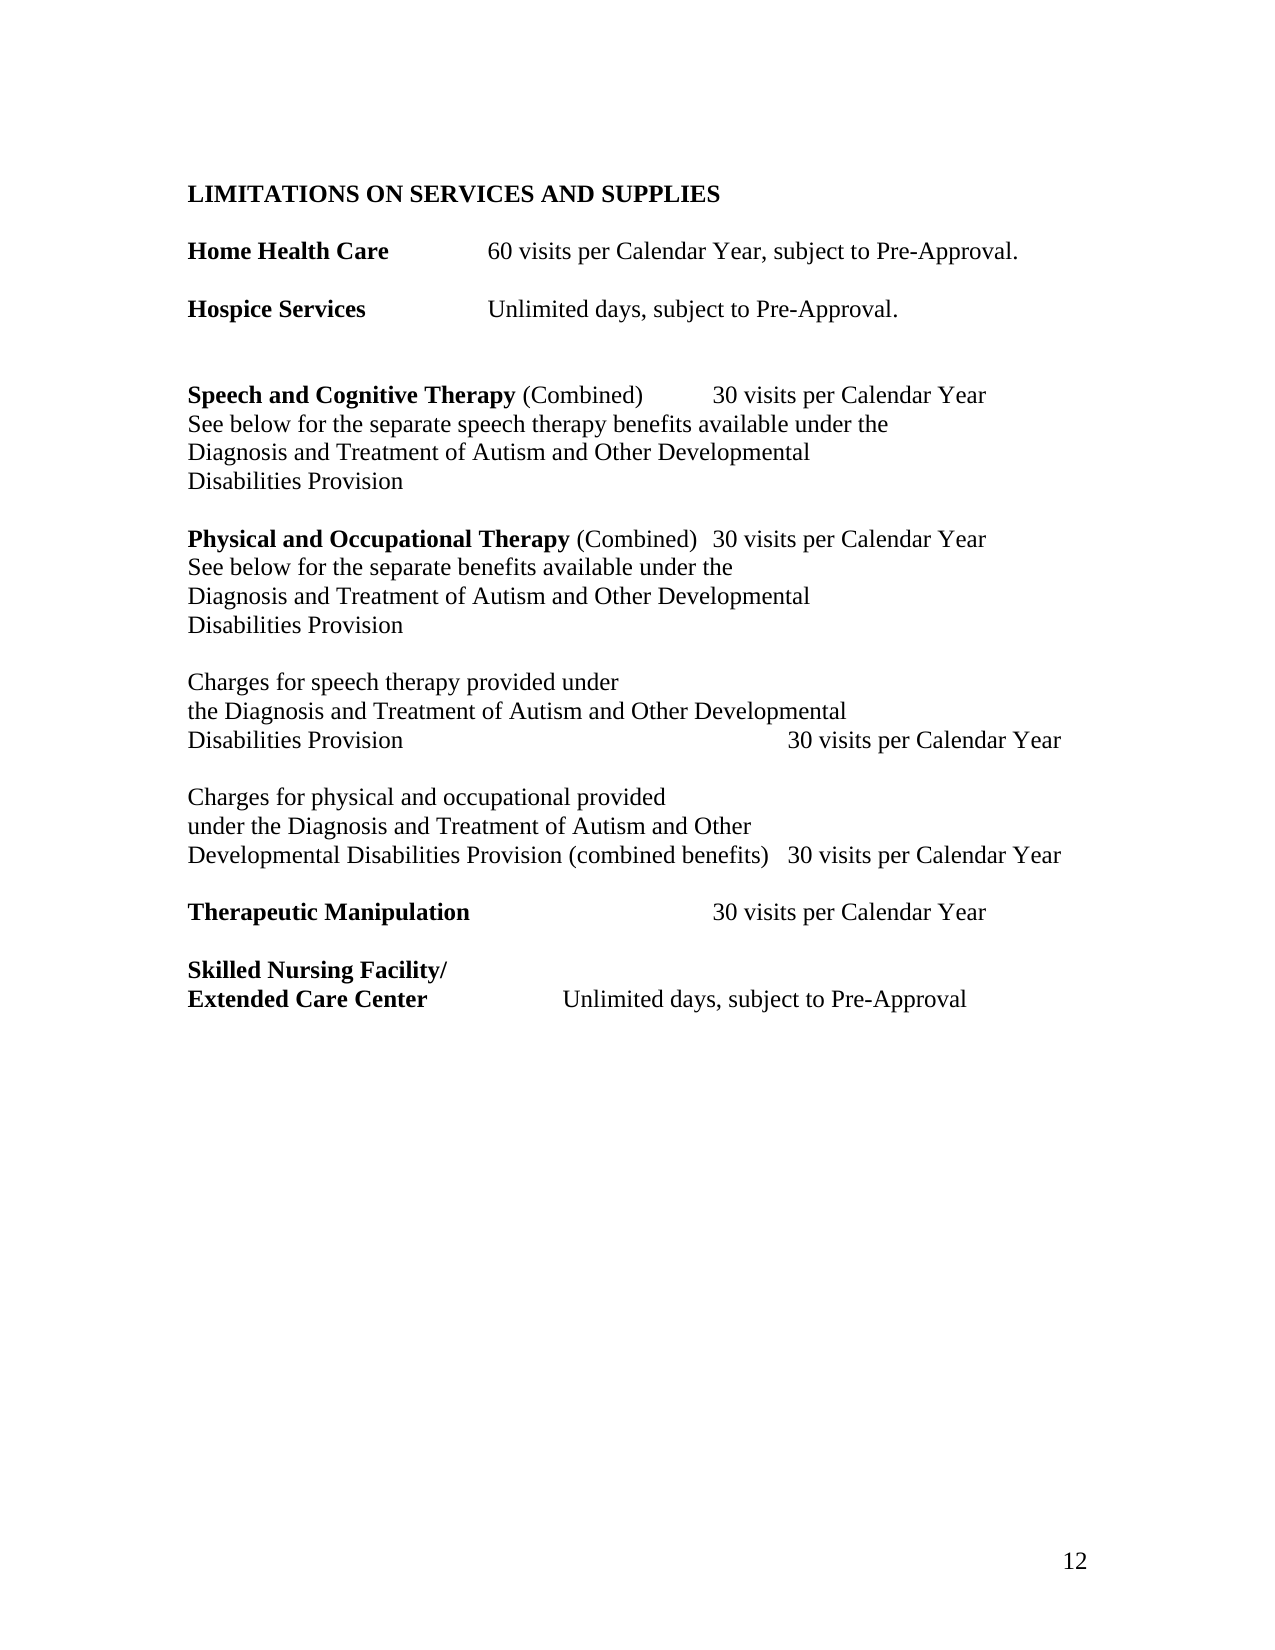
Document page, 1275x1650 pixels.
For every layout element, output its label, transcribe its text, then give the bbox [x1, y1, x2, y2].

text Charges for speech therapy provided under [187, 667, 1087, 696]
text Diagnosis and Treatment of Autism and Other Developmental [187, 437, 1087, 466]
text Charges for physical and occupational provided [187, 782, 1087, 811]
text Skilled Nursing Facility/ [187, 955, 1087, 984]
text Diagnosis and Treatment of Autism and Other Developmental [187, 581, 1087, 610]
text Home Health Care 60 visits per Calendar Year, subject to Pre-Approval. [187, 236, 1087, 265]
text See below for the separate benefits available under the [187, 552, 1087, 581]
text Speech and Cognitive Therapy (Combined) 30 visits per Calendar Year [187, 380, 1087, 409]
text Hospice Services Unlimited days, subject to Pre-Approval. [187, 294, 1087, 322]
text See below for the separate speech therapy benefits available under the [187, 409, 1087, 437]
text Disabilities Provision 30 visits per Calendar Year [187, 725, 1087, 754]
text the Diagnosis and Treatment of Autism and Other Developmental [187, 696, 1087, 725]
text Disabilities Provision [187, 466, 1087, 495]
text Disabilities Provision [187, 610, 1087, 639]
text under the Diagnosis and Treatment of Autism and Other [187, 811, 1087, 840]
text Therapeutic Manipulation 30 visits per Calendar Year [187, 897, 1087, 926]
text Physical and Occupational Therapy (Combined) 30 visits per Calendar Year [187, 524, 1087, 552]
text Extended Care Center Unlimited days, subject to Pre-Approval [187, 984, 1087, 1012]
text Developmental Disabilities Provision (combined benefits) 30 visits per Calendar Year [187, 840, 1087, 869]
subtitle LIMITATIONS ON SERVICES AND SUPPLIES [187, 179, 1087, 207]
